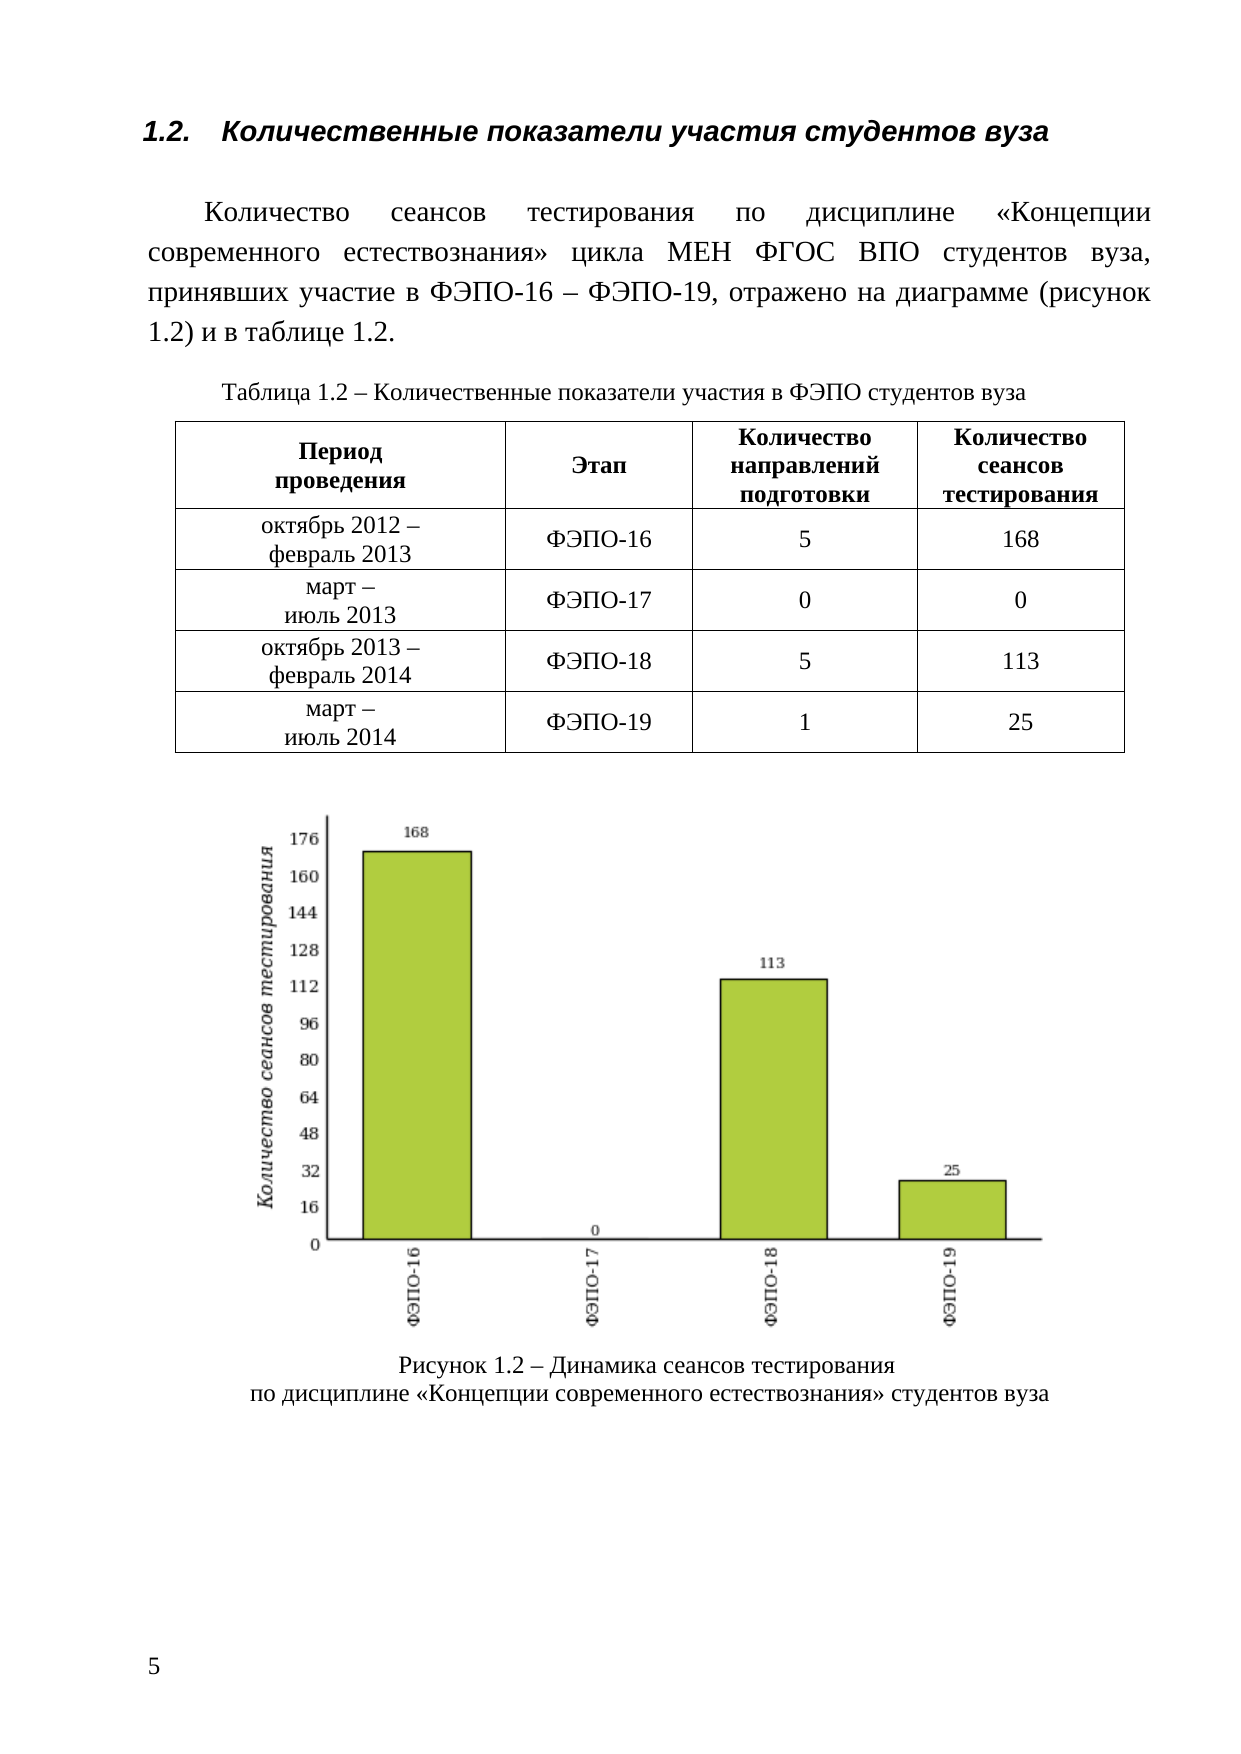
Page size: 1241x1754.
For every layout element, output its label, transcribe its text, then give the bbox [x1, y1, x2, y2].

table_cell март – июль 2013 [176, 570, 505, 630]
table_header Количество сеансов тестирования [918, 422, 1124, 508]
table_header Количество направлений подготовки [693, 422, 917, 508]
text Таблица 1.2 – Количественные показатели участия в ФЭПО студентов вуза [148, 377, 1152, 406]
table_cell март – июль 2014 [176, 692, 505, 752]
table_cell октябрь 2013 – февраль 2014 [176, 631, 505, 691]
table_cell 113 [918, 631, 1124, 691]
table_cell ФЭПО-18 [506, 631, 692, 691]
table_cell ФЭПО-19 [506, 692, 692, 752]
subtitle Количественные показатели участия студентов вуза [148, 114, 1152, 147]
table_cell ФЭПО-17 [506, 570, 692, 630]
table_cell 1 [693, 692, 917, 752]
table_cell 0 [693, 570, 917, 630]
table_header Период проведения [176, 422, 505, 508]
table_cell октябрь 2012 – февраль 2013 [176, 509, 505, 569]
table_header Этап [506, 422, 692, 508]
table_cell 5 [693, 509, 917, 569]
table_cell 0 [918, 570, 1124, 630]
picture [214, 800, 1085, 1350]
table_cell 25 [918, 692, 1124, 752]
table_cell ФЭПО-16 [506, 509, 692, 569]
text Количество сеансов тестирования по дисциплине «Концепции современного естествознания» цикла МЕН ФГОС ВПО студентов вуза, принявших участие в ФЭПО-16 – ФЭПО-19, отражено на диаграмме (рисунок 1.2) и в таблице 1.2. [148, 194, 1152, 348]
table_cell 168 [918, 509, 1124, 569]
table_cell 5 [693, 631, 917, 691]
